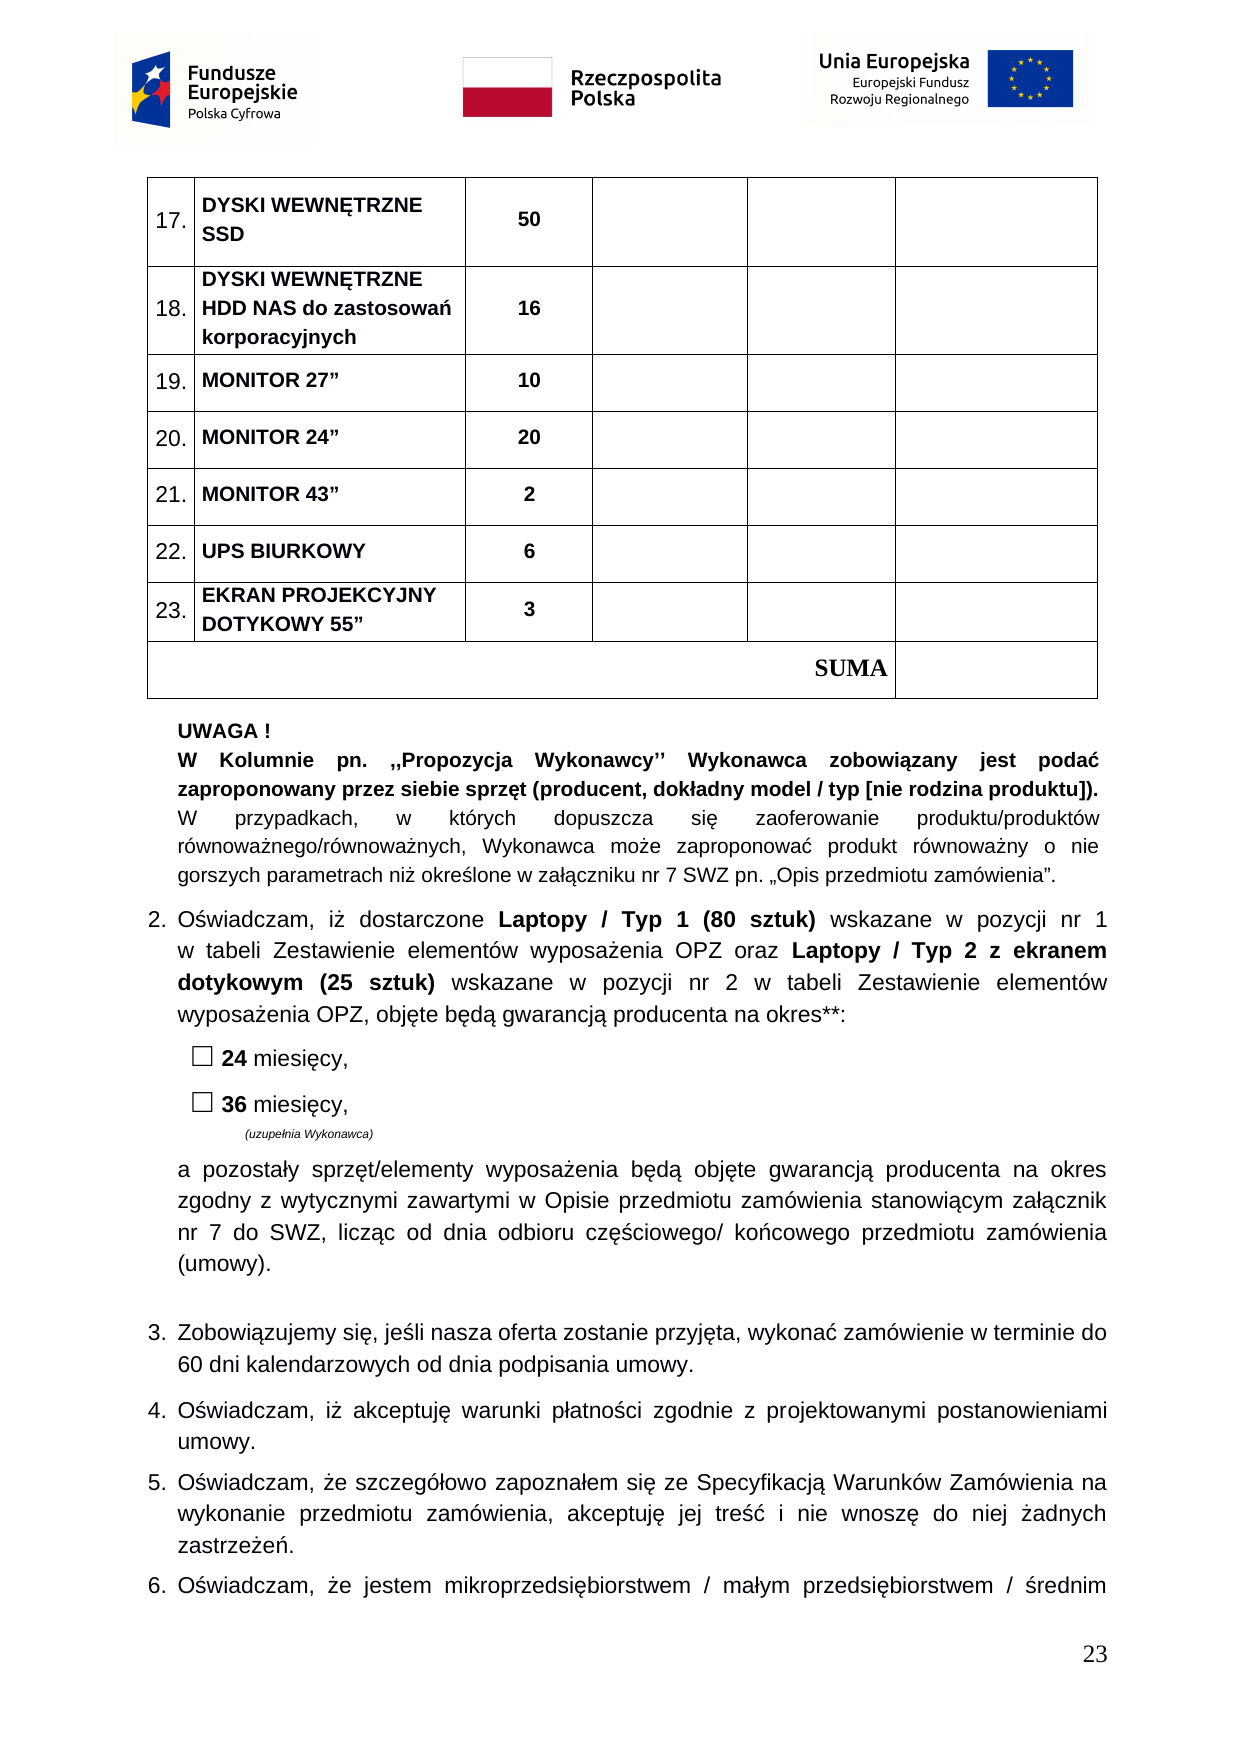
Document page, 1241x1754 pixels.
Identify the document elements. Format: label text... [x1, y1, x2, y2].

table_cell [748, 355, 895, 411]
table_cell [148, 178, 194, 266]
picture [801, 32, 1092, 126]
table_cell [748, 469, 895, 525]
table_cell [896, 469, 1097, 525]
table_cell [148, 355, 194, 411]
table_cell UPS BIURKOWY [195, 526, 465, 582]
list Oświadczam, że szczegółowo zapoznałem się ze Specyfikacją Warunków Zamówienia na wykonanie przedmiotu zamówienia, akceptuję jej treść i nie wnoszę do niej żadnych zastrzeżeń. [148, 1468, 1107, 1558]
text UWAGA ! [177, 719, 1100, 743]
list Zobowiązujemy się, jeśli nasza oferta zostanie przyjęta, wykonać zamówienie w terminie do 60 dni kalendarzowych od dnia podpisania umowy. [148, 1319, 1107, 1377]
table_cell [896, 178, 1097, 266]
table_cell DYSKI WEWNĘTRZNE HDD NAS do zastosowań korporacyjnych [195, 267, 465, 354]
table_cell MONITOR 27” [195, 355, 465, 411]
table_cell [593, 526, 747, 582]
table_cell [148, 267, 194, 354]
table_cell 16 [466, 267, 592, 354]
table_cell 3 [466, 583, 592, 641]
table_cell DYSKI WEWNĘTRZNE SSD [195, 178, 465, 266]
table_cell [148, 469, 194, 525]
text □ 24 miesięcy, [192, 1035, 1107, 1073]
table_cell [748, 178, 895, 266]
table_cell [896, 583, 1097, 641]
table_cell SUMA [148, 642, 895, 698]
picture [113, 32, 316, 147]
table_cell [896, 267, 1097, 354]
list Oświadczam, iż akceptuję warunki płatności zgodnie z projektowanymi postanowieniami umowy. [148, 1397, 1107, 1455]
table_cell [148, 583, 194, 641]
table_cell 20 [466, 412, 592, 468]
table_cell EKRAN PROJEKCYJNY DOTYKOWY 55” [195, 583, 465, 641]
table_cell 6 [466, 526, 592, 582]
table_cell [148, 412, 194, 468]
table_cell [593, 178, 747, 266]
table_cell 50 [466, 178, 592, 266]
text (uzupełnia Wykonawca) [148, 1127, 1107, 1151]
picture [443, 37, 740, 137]
table_cell [896, 412, 1097, 468]
list Oświadczam, że jestem mikroprzedsiębiorstwem / małym przedsiębiorstwem / średnim przedsiębiorstwem***. [148, 1572, 1107, 1598]
table_cell [593, 583, 747, 641]
table_cell [593, 355, 747, 411]
text W przypadkach, w których dopuszcza się zaoferowanie produktu/produktów równoważnego/równoważnych, Wykonawca może zaproponować produkt równoważny o nie gorszych parametrach niż określone w załączniku nr 7 SWZ pn. „Opis przedmiotu zamówienia”. [177, 805, 1100, 887]
table_cell [748, 583, 895, 641]
list Oświadczam, iż dostarczone Laptopy / Typ 1 (80 sztuk) wskazane w pozycji nr 1 w tabeli Zestawienie elementów wyposażenia OPZ oraz Laptopy / Typ 2 z ekranem dotykowym (25 sztuk) wskazane w pozycji nr 2 w tabeli Zestawienie elementów wyposażenia OPZ, objęte będą gwarancją producenta na okres**: [148, 906, 1107, 1027]
table_cell 2 [466, 469, 592, 525]
table_cell [593, 267, 747, 354]
text □ 36 miesięcy, [192, 1081, 1107, 1119]
table_cell [748, 526, 895, 582]
table_cell [593, 412, 747, 468]
table_cell MONITOR 43” [195, 469, 465, 525]
table_cell [896, 355, 1097, 411]
text a pozostały sprzęt/elementy wyposażenia będą objęte gwarancją producenta na okres zgodny z wytycznymi zawartymi w Opisie przedmiotu zamówienia stanowiącym załącznik nr 7 do SWZ, licząc od dnia odbioru częściowego/ końcowego przedmiotu zamówienia (umowy). [177, 1156, 1107, 1277]
text W Kolumnie pn. ,,Propozycja Wykonawcy’’ Wykonawca zobowiązany jest podać zaproponowany przez siebie sprzęt (producent, dokładny model / typ [nie rodzina produktu]). [177, 748, 1100, 801]
table_cell [148, 526, 194, 582]
table_cell [896, 642, 1097, 698]
table_cell MONITOR 24” [195, 412, 465, 468]
table_cell [593, 469, 747, 525]
table_cell 10 [466, 355, 592, 411]
table_cell [896, 526, 1097, 582]
table_cell [748, 412, 895, 468]
table_cell [748, 267, 895, 354]
